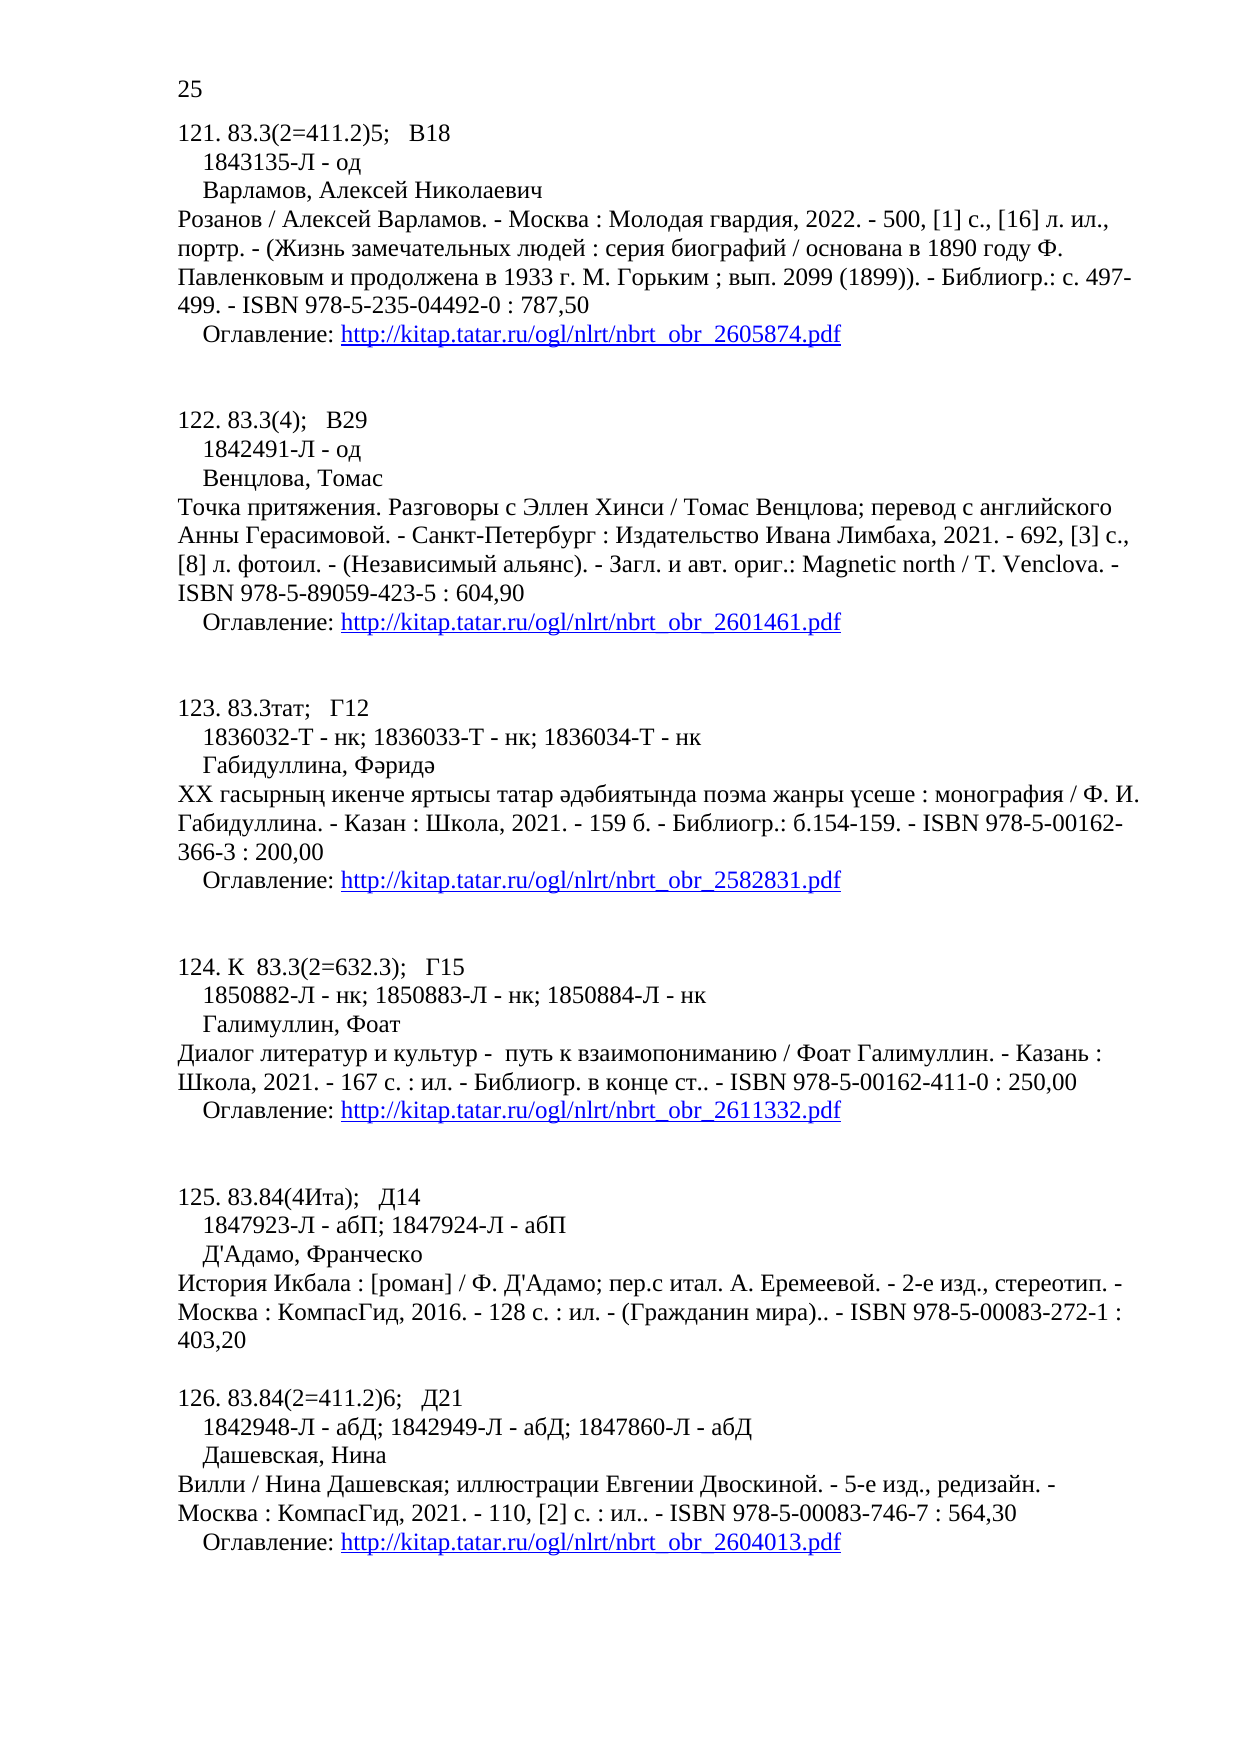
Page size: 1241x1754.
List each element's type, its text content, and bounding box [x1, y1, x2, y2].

text 1842491-Л - од [177, 434, 1152, 463]
text История Икбала : [роман] / Ф. Д'Адамо; пер.с итал. А. Еремеевой. - 2-е изд., стереотип. - Москва : КомпасГид, 2016. - 128 c. : ил. - (Гражданин мира).. - ISBN 978-5-00083-272-1 : 403,20 [177, 1268, 1152, 1354]
text Оглавление: http://kitap.tatar.ru/ogl/nlrt/nbrt_obr_2604013.pdf [177, 1527, 1152, 1556]
text 124. К 83.3(2=632.3); Г15 [177, 952, 1152, 981]
text 122. 83.3(4); В29 [177, 406, 1152, 434]
text Дашевская, Нина [177, 1441, 1152, 1469]
text 1847923-Л - абП; 1847924-Л - абП [177, 1211, 1152, 1239]
text Габидуллина, Фәридә [177, 751, 1152, 779]
text Точка притяжения. Разговоры с Эллен Хинси / Томас Венцлова; перевод с английского Анны Герасимовой. - Санкт-Петербург : Издательство Ивана Лимбаха, 2021. - 692, [3] с., [8] л. фотоил. - (Независимый альянс). - Загл. и авт. ориг.: Magnetic north / T. Venclova. - ISBN 978-5-89059-423-5 : 604,90 [177, 492, 1152, 607]
text 126. 83.84(2=411.2)6; Д21 [177, 1383, 1152, 1412]
text Варламов, Алексей Николаевич [177, 176, 1152, 204]
text 1836032-Т - нк; 1836033-Т - нк; 1836034-Т - нк [177, 722, 1152, 751]
text Оглавление: http://kitap.tatar.ru/ogl/nlrt/nbrt_obr_2601461.pdf [177, 607, 1152, 636]
text 125. 83.84(4Ита); Д14 [177, 1182, 1152, 1211]
text Д'Адамо, Франческо [177, 1239, 1152, 1268]
text Оглавление: http://kitap.tatar.ru/ogl/nlrt/nbrt_obr_2605874.pdf [177, 319, 1152, 348]
text Оглавление: http://kitap.tatar.ru/ogl/nlrt/nbrt_obr_2611332.pdf [177, 1096, 1152, 1124]
text XX гасырның икенче яртысы татар әдәбиятында поэма жанры үсеше : монография / Ф. И. Габидуллина. - Казан : Школа, 2021. - 159 б. - Библиогр.: б.154-159. - ISBN 978-5-00162-366-3 : 200,00 [177, 779, 1152, 866]
text Розанов / Алексей Варламов. - Москва : Молодая гвардия, 2022. - 500, [1] с., [16] л. ил., портр. - (Жизнь замечательных людей : серия биографий / основана в 1890 году Ф. Павленковым и продолжена в 1933 г. М. Горьким ; вып. 2099 (1899)). - Библиогр.: с. 497-499. - ISBN 978-5-235-04492-0 : 787,50 [177, 204, 1152, 319]
text Вилли / Нина Дашевская; иллюстрации Евгении Двоскиной. - 5-е изд., редизайн. - Москва : КомпасГид, 2021. - 110, [2] с. : ил.. - ISBN 978-5-00083-746-7 : 564,30 [177, 1469, 1152, 1527]
text 1850882-Л - нк; 1850883-Л - нк; 1850884-Л - нк [177, 981, 1152, 1009]
text Венцлова, Томас [177, 463, 1152, 492]
text Галимуллин, Фоат [177, 1009, 1152, 1038]
text 1842948-Л - абД; 1842949-Л - абД; 1847860-Л - абД [177, 1412, 1152, 1441]
text 1843135-Л - од [177, 147, 1152, 176]
text Оглавление: http://kitap.tatar.ru/ogl/nlrt/nbrt_obr_2582831.pdf [177, 866, 1152, 894]
text 123. 83.3тат; Г12 [177, 693, 1152, 722]
text Диалог литератур и культур - путь к взаимопониманию / Фоат Галимуллин. - Казань : Школа, 2021. - 167 с. : ил. - Библиогр. в конце ст.. - ISBN 978-5-00162-411-0 : 250,00 [177, 1038, 1152, 1096]
text 121. 83.3(2=411.2)5; В18 [177, 118, 1152, 147]
